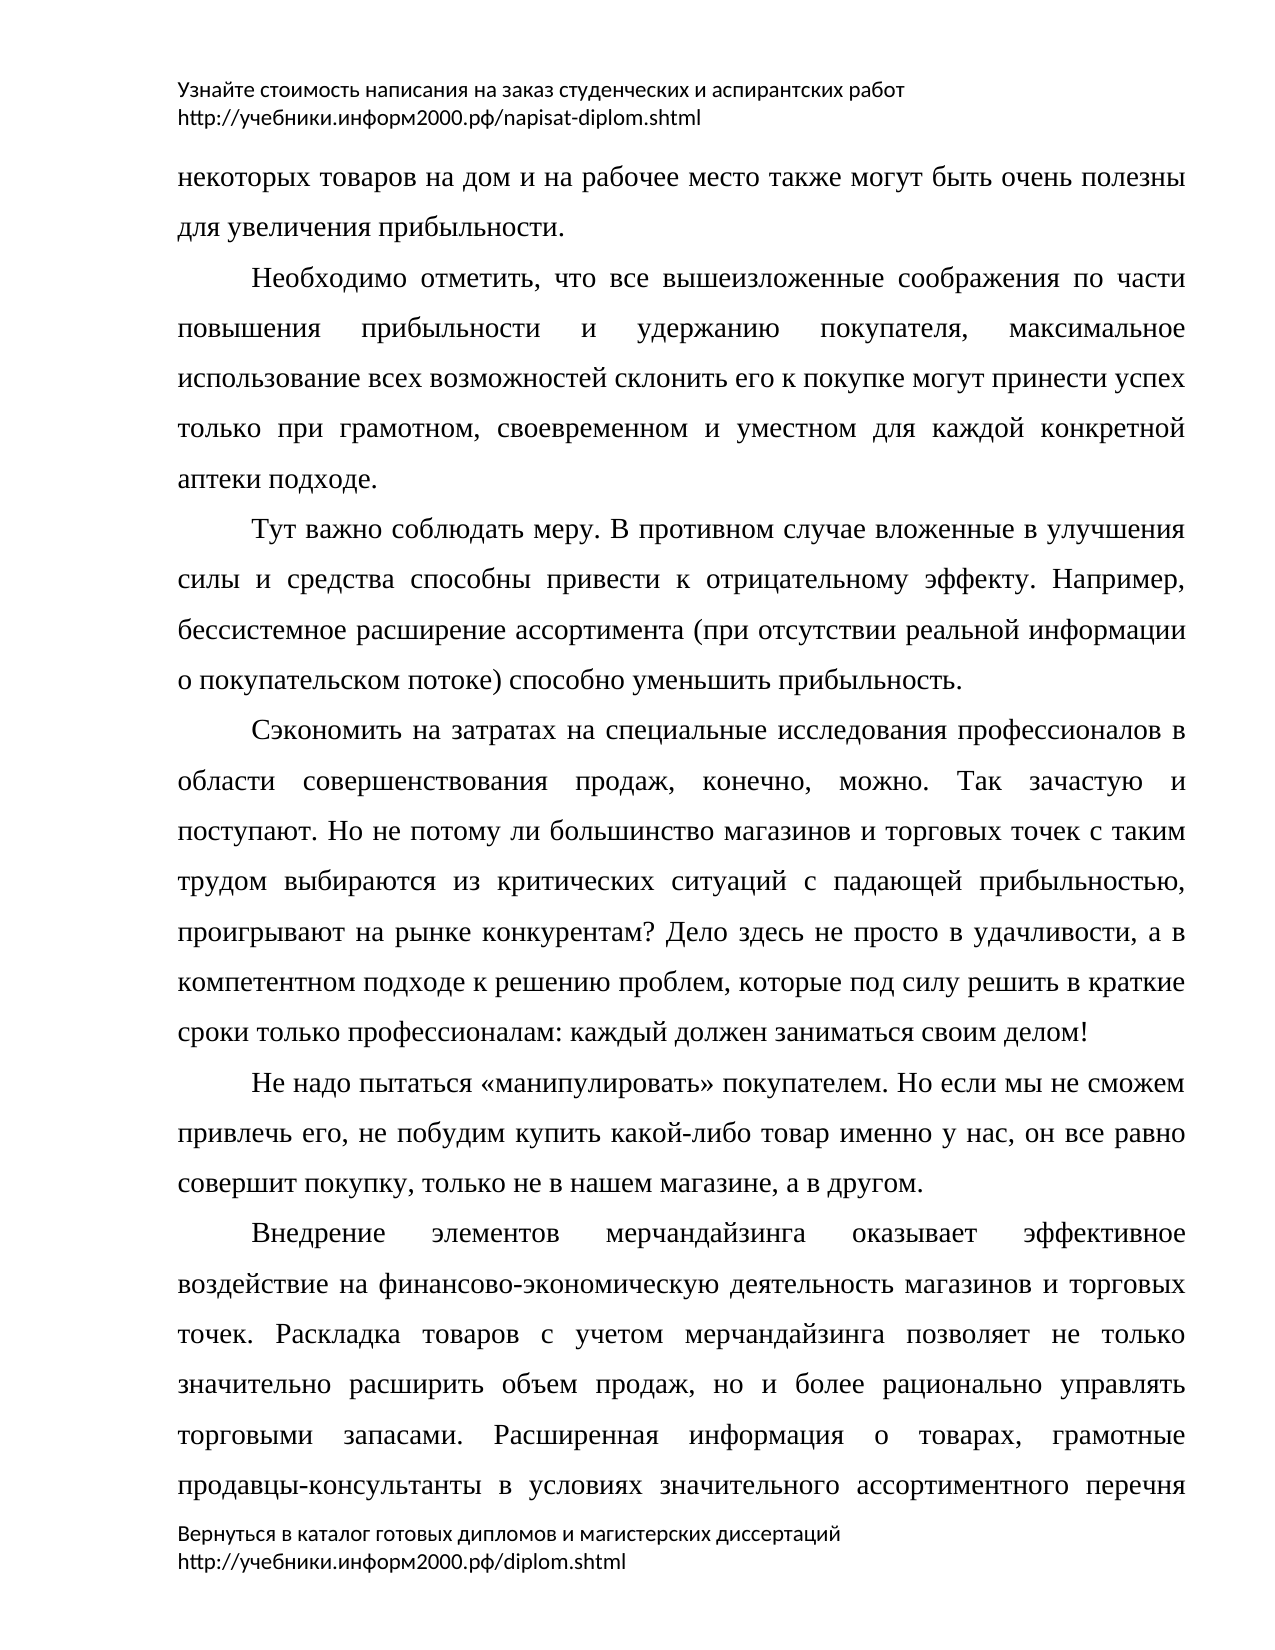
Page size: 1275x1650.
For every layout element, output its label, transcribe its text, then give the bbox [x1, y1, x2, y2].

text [177, 159, 1186, 243]
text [177, 1216, 1186, 1501]
text Не надо пытаться «манипулировать» покупателем. Но если мы не сможем привлечь его, не побудим купить какой-либо товар именно у нас, он все равно совершит покупку, только не в нашем магазине, а в другом. [177, 1065, 1186, 1199]
text Тут важно соблюдать меру. В противном случае вложенные в улучшения силы и средства способны привести к отрицательному эффекту. Например, бессистемное расширение ассортимента (при отсутствии реальной информации о покупательском потоке) способно уменьшить прибыльность. [177, 511, 1186, 696]
text Необходимо отметить, что все вышеизложенные соображения по части повышения прибыльности и удержанию покупателя, максимальное использование всех возможностей склонить его к покупке могут принести успех только при грамотном, своевременном и уместном для каждой конкретной аптеки подходе. [177, 260, 1186, 494]
text Сэкономить на затратах на специальные исследования профессионалов в области совершенствования продаж, конечно, можно. Так зачастую и поступают. Но не потому ли большинство магазинов и торговых точек с таким трудом выбираются из критических ситуаций с падающей прибыльностью, проигрывают на рынке конкурентам? Дело здесь не просто в удачливости, а в компетентном подходе к решению проблем, которые под силу решить в краткие сроки только профессионалам: каждый должен заниматься своим делом! [177, 712, 1186, 1048]
